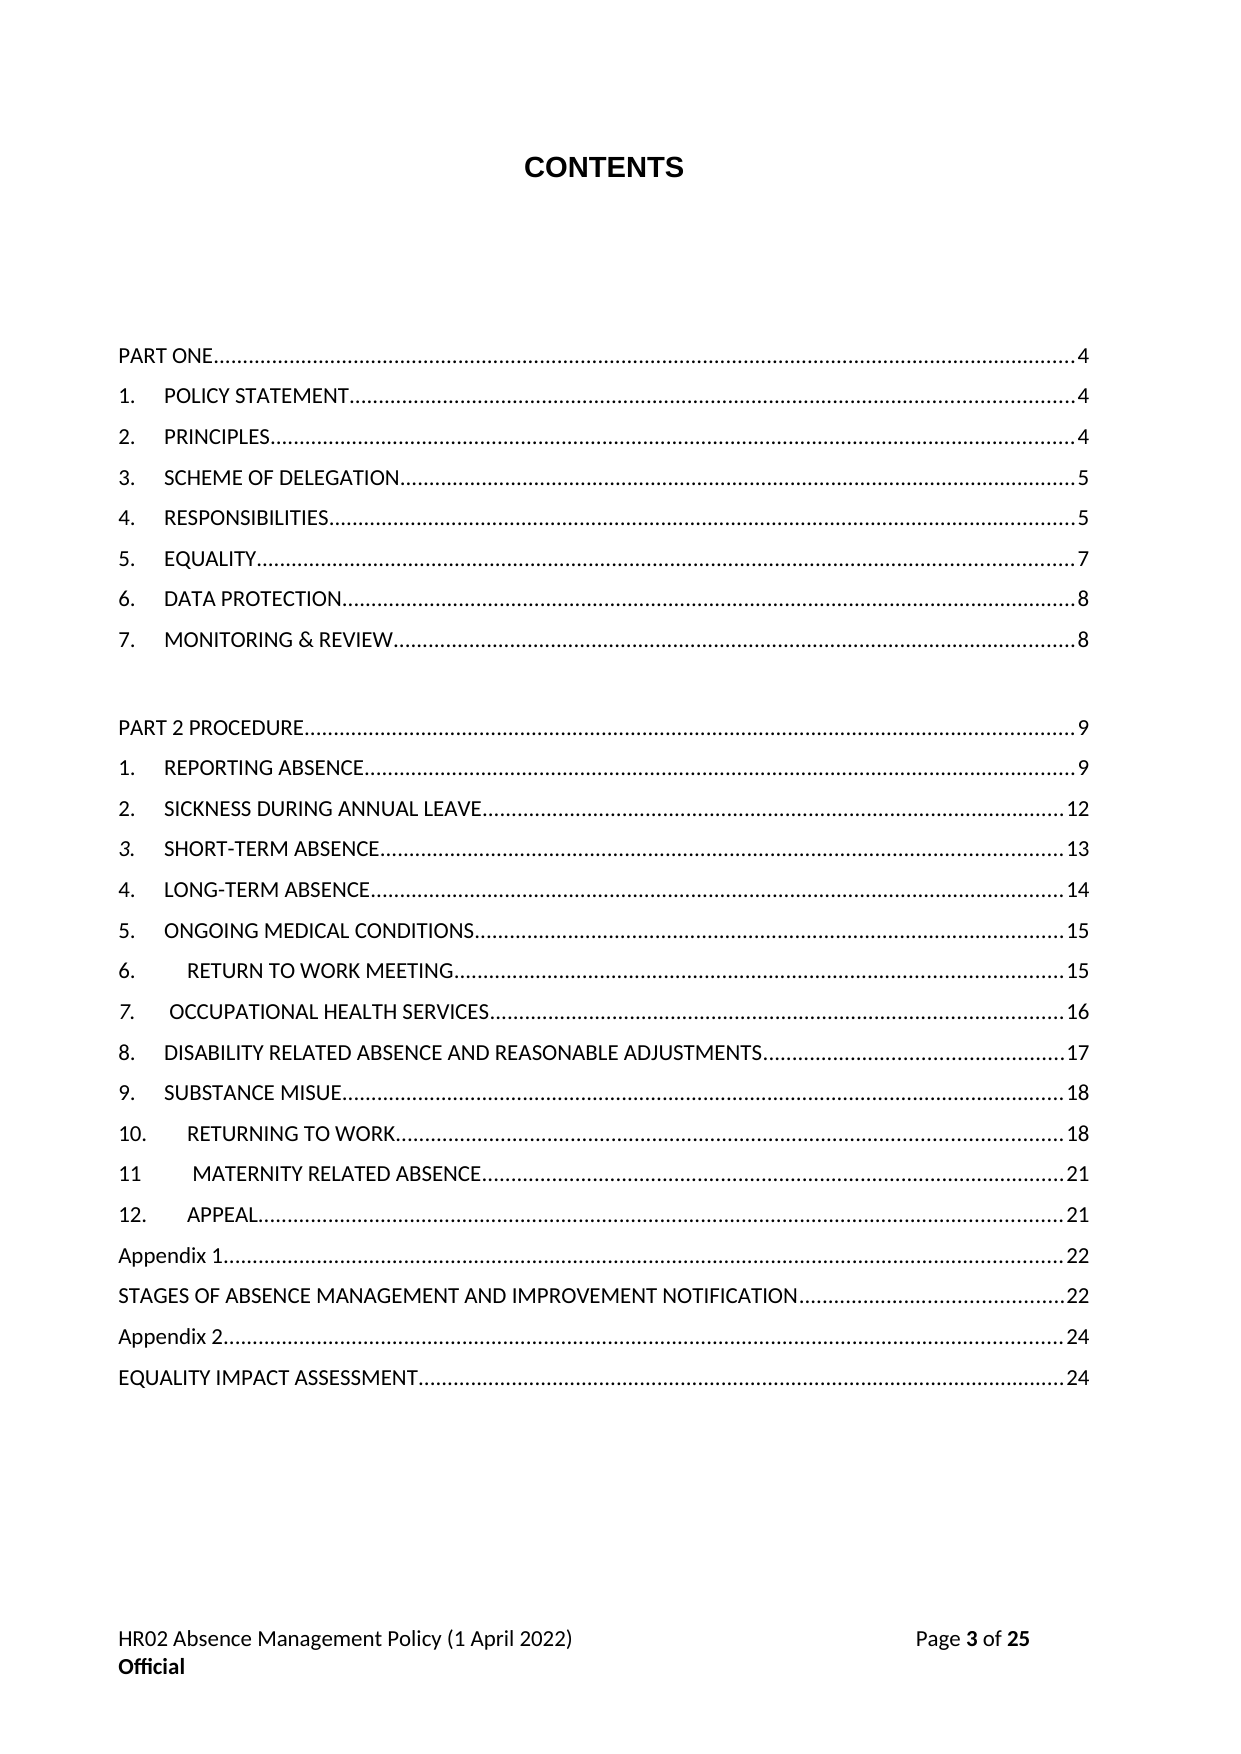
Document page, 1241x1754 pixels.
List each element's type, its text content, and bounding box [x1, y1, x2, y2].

text CONTENTS [118, 150, 1090, 183]
